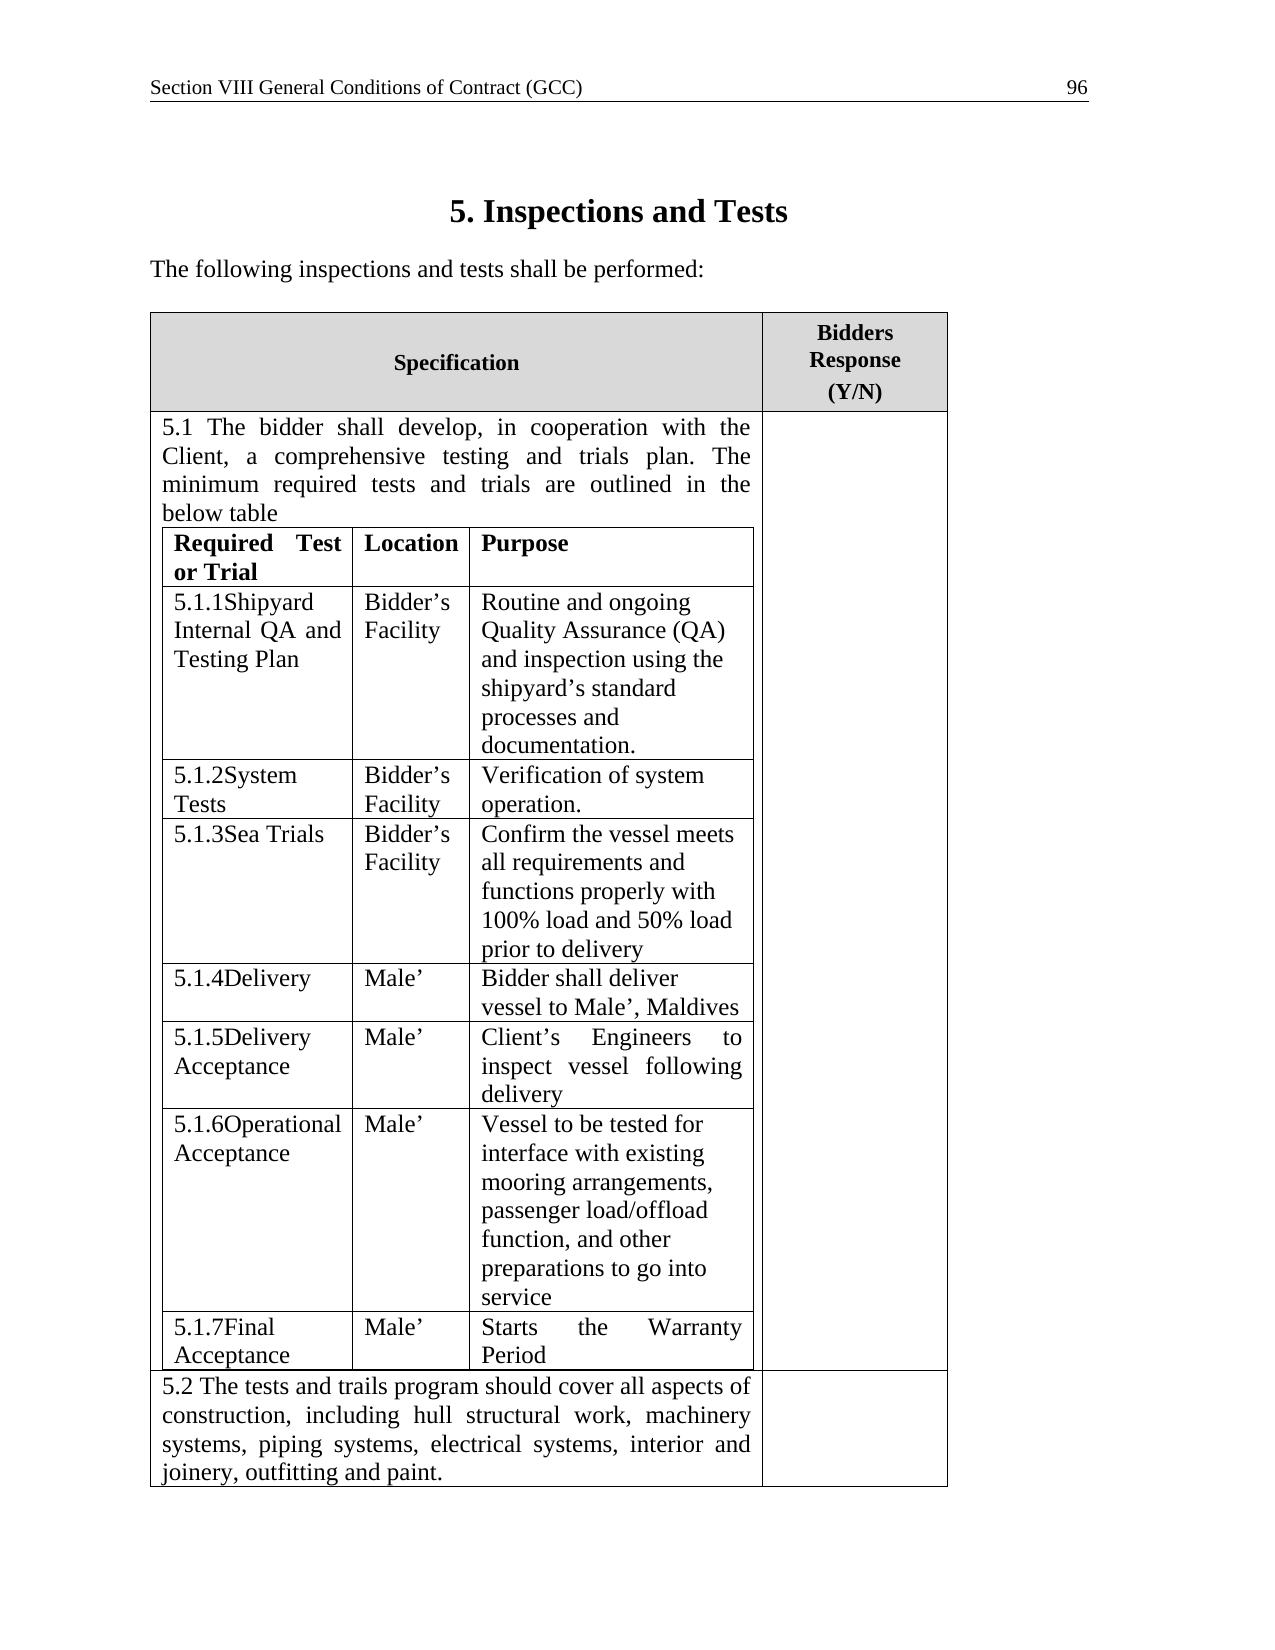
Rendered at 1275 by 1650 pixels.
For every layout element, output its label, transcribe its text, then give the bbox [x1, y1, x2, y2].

text The following inspections and tests shall be performed: [150, 254, 1087, 283]
table_cell [763, 412, 947, 1370]
table_cell 5.1 The bidder shall develop, in cooperation with the Client, a comprehensive testing and trials plan. The minimum required tests and trials are outlined in the below table [151, 412, 762, 1370]
table_cell 5.2 The tests and trails program should cover all aspects of construction, including hull structural work, machinery systems, piping systems, electrical systems, interior and joinery, outfitting and paint. [151, 1371, 762, 1486]
text 5. Inspections and Tests [150, 191, 1087, 229]
table_header Bidders Response (Y/N) [763, 313, 947, 411]
table_cell [763, 1371, 947, 1486]
table_header Specification [151, 313, 762, 411]
